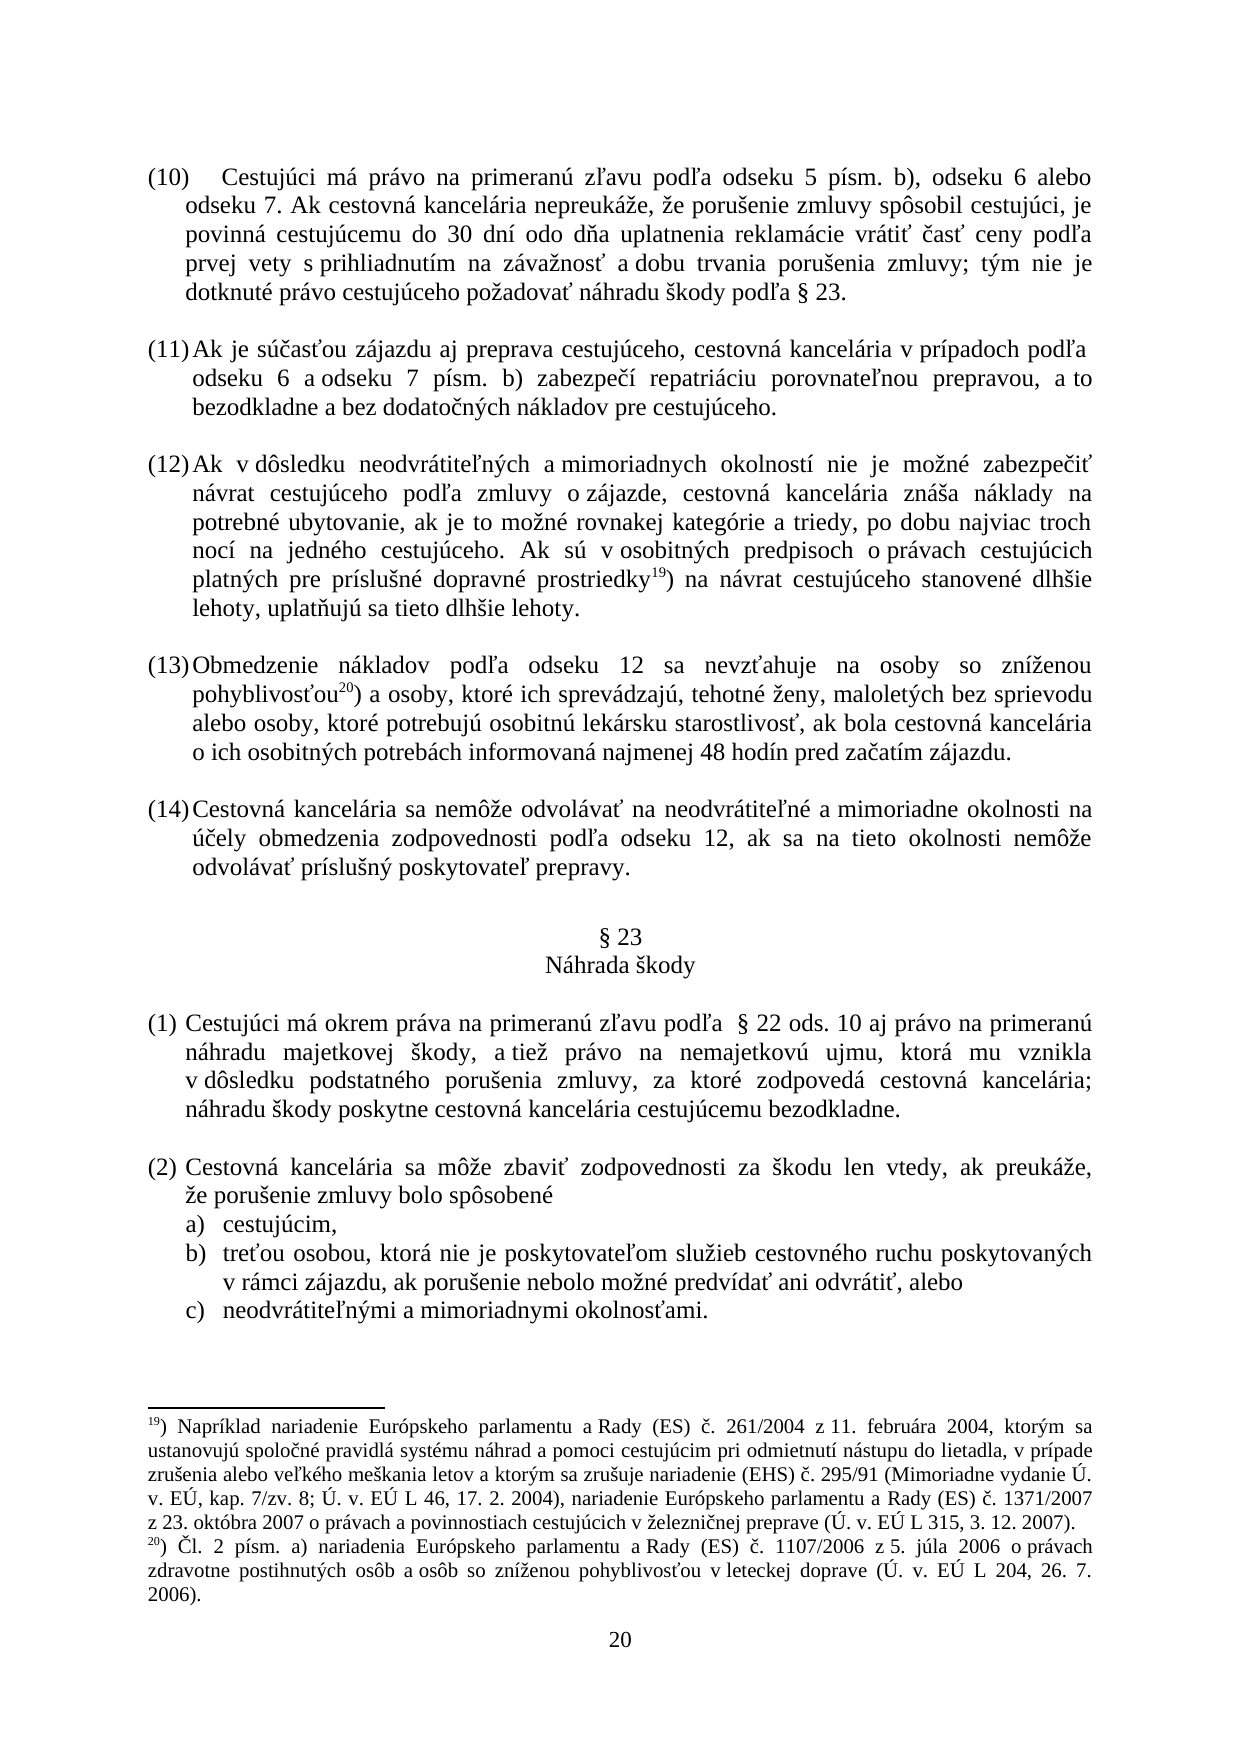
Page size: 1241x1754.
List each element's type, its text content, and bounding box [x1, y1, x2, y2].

list Ak je súčasťou zájazdu aj preprava cestujúceho, cestovná kancelária v prípadoch podľa odseku 6 a odseku 7 písm. b) zabezpečí repatriáciu porovnateľnou prepravou, a to bezodkladne a bez dodatočných nákladov pre cestujúceho. [148, 334, 1093, 420]
list Cestovná kancelária sa môže zbaviť zodpovednosti za škodu len vtedy, ak preukáže, že porušenie zmluvy bolo spôsobené [148, 1152, 1093, 1209]
list Cestovná kancelária sa nemôže odvolávať na neodvrátiteľné a mimoriadne okolnosti na účely obmedzenia zodpovednosti podľa odseku 12, ak sa na tieto okolnosti nemôže odvolávať príslušný poskytovateľ prepravy. [148, 794, 1093, 880]
list neodvrátiteľnými a mimoriadnymi okolnosťami. [185, 1295, 1093, 1324]
list Cestujúci má právo na primeranú zľavu podľa odseku 5 písm. b), odseku 6 alebo odseku 7. Ak cestovná kancelária nepreukáže, že porušenie zmluvy spôsobil cestujúci, je povinná cestujúcemu do 30 dní odo dňa uplatnenia reklamácie vrátiť časť ceny podľa prvej vety s prihliadnutím na závažnosť a dobu trvania porušenia zmluvy; tým nie je dotknuté právo cestujúceho požadovať náhradu škody podľa § 23. [148, 162, 1093, 305]
text Náhrada škody [148, 950, 1093, 979]
list treťou osobou, ktorá nie je poskytovateľom služieb cestovného ruchu poskytovaných v rámci zájazdu, ak porušenie nebolo možné predvídať ani odvrátiť, alebo [185, 1238, 1093, 1295]
list Obmedzenie nákladov podľa odseku 12 sa nevzťahuje na osoby so zníženou pohyblivosťou) a osoby, ktoré ich sprevádzajú, tehotné ženy, maloletých bez sprievodu alebo osoby, ktoré potrebujú osobitnú lekársku starostlivosť, ak bola cestovná kancelária o ich osobitných potrebách informovaná najmenej 48 hodín pred začatím zájazdu. [148, 650, 1093, 765]
list Cestujúci má okrem práva na primeranú zľavu podľa § 22 ods. 10 aj právo na primeranú náhradu majetkovej škody, a tiež právo na nemajetkovú ujmu, ktorá mu vznikla v dôsledku podstatného porušenia zmluvy, za ktoré zodpovedá cestovná kancelária; náhradu škody poskytne cestovná kancelária cestujúcemu bezodkladne. [148, 1008, 1093, 1123]
text § 23 [148, 922, 1093, 950]
list Ak v dôsledku neodvrátiteľných a mimoriadnych okolností nie je možné zabezpečiť návrat cestujúceho podľa zmluvy o zájazde, cestovná kancelária znáša náklady na potrebné ubytovanie, ak je to možné rovnakej kategórie a triedy, po dobu najviac troch nocí na jedného cestujúceho. Ak sú v osobitných predpisoch o právach cestujúcich platných pre príslušné dopravné prostriedky) na návrat cestujúceho stanovené dlhšie lehoty, uplatňujú sa tieto dlhšie lehoty. [148, 449, 1093, 622]
list cestujúcim, [185, 1209, 1093, 1238]
